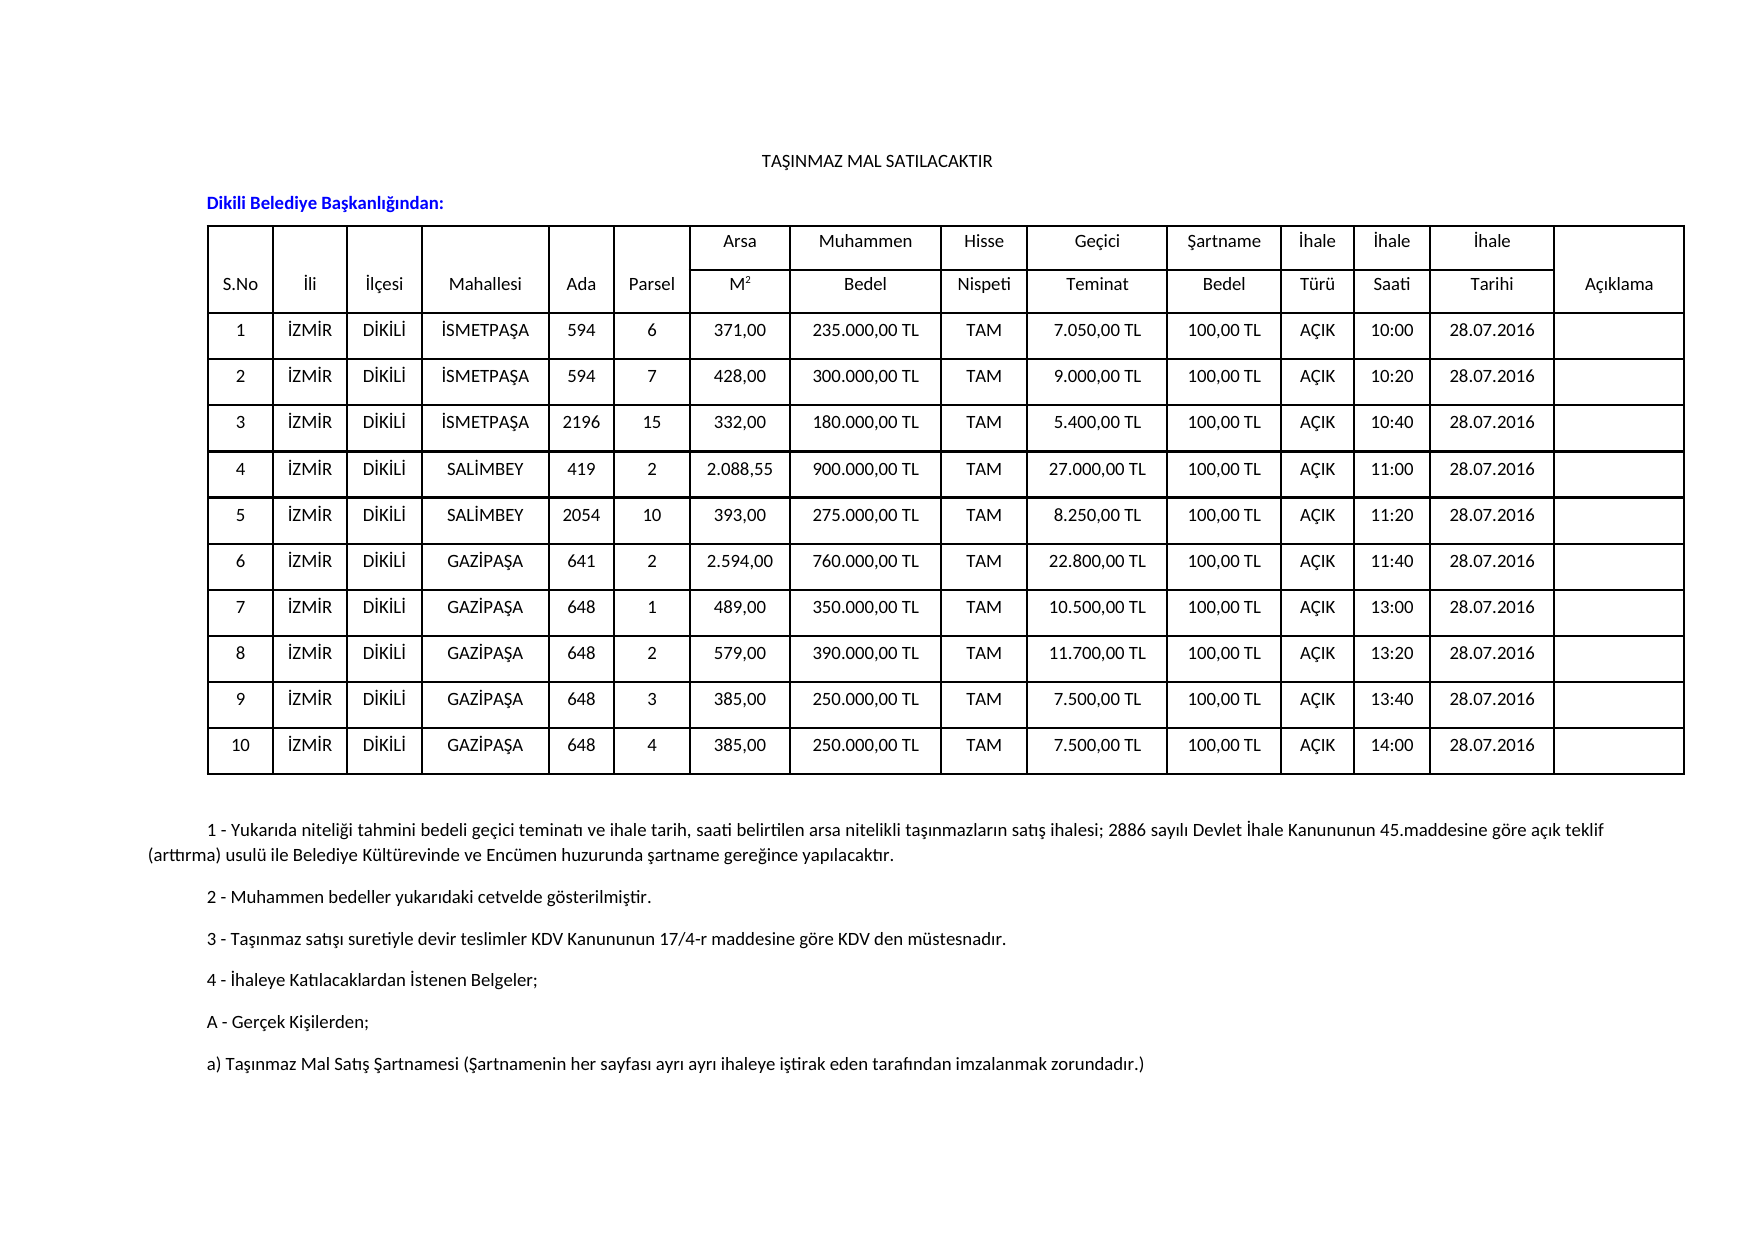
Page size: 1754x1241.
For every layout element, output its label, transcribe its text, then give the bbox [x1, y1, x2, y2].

table_cell 28.07.2016 [1431, 314, 1553, 358]
table_cell 5 [209, 499, 272, 542]
table_cell 28.07.2016 [1431, 637, 1553, 681]
table_cell 100,00 TL [1168, 453, 1280, 496]
table_cell AÇIK [1282, 545, 1353, 588]
table_cell TAM [942, 314, 1026, 358]
table_cell [1555, 545, 1683, 588]
table_cell 28.07.2016 [1431, 683, 1553, 727]
table_cell Nispeti [942, 271, 1026, 312]
table_cell GAZİPAŞA [423, 683, 548, 727]
table_cell 2.594,00 [691, 545, 789, 588]
table_cell 9.000,00 TL [1028, 360, 1166, 404]
table_cell 6 [615, 314, 689, 358]
table_cell 2196 [550, 406, 613, 450]
table_cell Teminat [1028, 271, 1166, 312]
table_header Mahallesi [423, 227, 548, 312]
table_cell AÇIK [1282, 729, 1353, 773]
table_cell Bedel [791, 271, 940, 312]
table_cell Türü [1282, 271, 1353, 312]
table_cell [1555, 499, 1683, 542]
table_cell 275.000,00 TL [791, 499, 940, 542]
table_cell 28.07.2016 [1431, 406, 1553, 450]
table_cell DİKİLİ [348, 637, 421, 681]
table_header İhale [1431, 227, 1553, 268]
table_cell TAM [942, 360, 1026, 404]
text 1 - Yukarıda niteliği tahmini bedeli geçici teminatı ve ihale tarih, saati belirtilen arsa nitelikli taşınmazların satış ihalesi; 2886 sayılı Devlet İhale Kanununun 45.maddesine göre açık teklif (arttırma) usulü ile Belediye Kültürevinde ve Encümen huzurunda şartname gereğince yapılacaktır. [148, 816, 1606, 866]
text 2 - Muhammen bedeller yukarıdaki cetvelde gösterilmiştir. [148, 883, 1606, 908]
table_cell DİKİLİ [348, 453, 421, 496]
table_cell [1555, 683, 1683, 727]
table_cell 100,00 TL [1168, 683, 1280, 727]
table_header Parsel [615, 227, 689, 312]
table_header İhale [1355, 227, 1429, 268]
table_cell 371,00 [691, 314, 789, 358]
table_cell AÇIK [1282, 499, 1353, 542]
table_cell İZMİR [274, 545, 346, 588]
table_cell 28.07.2016 [1431, 360, 1553, 404]
table_cell 4 [615, 729, 689, 773]
table_cell 100,00 TL [1168, 729, 1280, 773]
table_cell 594 [550, 314, 613, 358]
table_cell 13:40 [1355, 683, 1429, 727]
table_cell DİKİLİ [348, 360, 421, 404]
table_cell TAM [942, 453, 1026, 496]
table_cell 250.000,00 TL [791, 683, 940, 727]
table_cell Tarihi [1431, 271, 1553, 312]
table_header S.No [209, 227, 272, 312]
table_cell TAM [942, 637, 1026, 681]
table_cell 6 [209, 545, 272, 588]
table_cell 385,00 [691, 683, 789, 727]
table_cell 10:00 [1355, 314, 1429, 358]
table_cell [1555, 637, 1683, 681]
table_cell Bedel [1168, 271, 1280, 312]
table_cell [1555, 591, 1683, 634]
table_cell AÇIK [1282, 360, 1353, 404]
table_header Hisse [942, 227, 1026, 268]
table_header Geçici [1028, 227, 1166, 268]
table_cell 180.000,00 TL [791, 406, 940, 450]
table_cell 11:40 [1355, 545, 1429, 588]
table_cell 1 [209, 314, 272, 358]
table_cell SALİMBEY [423, 453, 548, 496]
table_cell DİKİLİ [348, 591, 421, 634]
table_cell [1555, 360, 1683, 404]
table_cell 11:20 [1355, 499, 1429, 542]
table_cell TAM [942, 591, 1026, 634]
table_cell İZMİR [274, 314, 346, 358]
table_cell 350.000,00 TL [791, 591, 940, 634]
table_cell 100,00 TL [1168, 591, 1280, 634]
table_cell 648 [550, 683, 613, 727]
table_header İhale [1282, 227, 1353, 268]
table_cell İSMETPAŞA [423, 406, 548, 450]
table_cell 13:00 [1355, 591, 1429, 634]
table_cell 419 [550, 453, 613, 496]
table_cell TAM [942, 729, 1026, 773]
table_cell 8.250,00 TL [1028, 499, 1166, 542]
table_cell TAM [942, 545, 1026, 588]
table_cell İZMİR [274, 453, 346, 496]
table_cell 100,00 TL [1168, 499, 1280, 542]
table_cell DİKİLİ [348, 683, 421, 727]
table_cell 393,00 [691, 499, 789, 542]
table_header İlçesi [348, 227, 421, 312]
table_cell İSMETPAŞA [423, 314, 548, 358]
table_cell İZMİR [274, 499, 346, 542]
table_cell AÇIK [1282, 591, 1353, 634]
table_header Açıklama [1555, 227, 1683, 312]
table_cell 760.000,00 TL [791, 545, 940, 588]
table_cell 489,00 [691, 591, 789, 634]
table_cell AÇIK [1282, 314, 1353, 358]
table_cell AÇIK [1282, 453, 1353, 496]
table_cell 11.700,00 TL [1028, 637, 1166, 681]
table_cell SALİMBEY [423, 499, 548, 542]
table_cell İZMİR [274, 683, 346, 727]
table_cell İZMİR [274, 729, 346, 773]
table_cell 2 [615, 545, 689, 588]
table_cell GAZİPAŞA [423, 591, 548, 634]
table_cell 2.088,55 [691, 453, 789, 496]
table_cell 11:00 [1355, 453, 1429, 496]
table_cell 300.000,00 TL [791, 360, 940, 404]
table_cell 8 [209, 637, 272, 681]
text A - Gerçek Kişilerden; [148, 1008, 1606, 1033]
table_cell GAZİPAŞA [423, 637, 548, 681]
table_cell 15 [615, 406, 689, 450]
table_cell 28.07.2016 [1431, 545, 1553, 588]
table_cell AÇIK [1282, 637, 1353, 681]
table_header Ada [550, 227, 613, 312]
table_cell 390.000,00 TL [791, 637, 940, 681]
table_cell GAZİPAŞA [423, 545, 548, 588]
table_cell İZMİR [274, 637, 346, 681]
table_cell [1555, 453, 1683, 496]
table_cell [1555, 729, 1683, 773]
table_cell 900.000,00 TL [791, 453, 940, 496]
table_cell M2 [691, 271, 789, 312]
table_cell 10:20 [1355, 360, 1429, 404]
table_cell 235.000,00 TL [791, 314, 940, 358]
table_cell 5.400,00 TL [1028, 406, 1166, 450]
table_header Muhammen [791, 227, 940, 268]
table_cell 579,00 [691, 637, 789, 681]
table_cell 100,00 TL [1168, 406, 1280, 450]
table_cell 10.500,00 TL [1028, 591, 1166, 634]
table_cell 428,00 [691, 360, 789, 404]
text a) Taşınmaz Mal Satış Şartnamesi (Şartnamenin her sayfası ayrı ayrı ihaleye iştirak eden tarafından imzalanmak zorundadır.) [148, 1050, 1606, 1075]
table_cell 1 [615, 591, 689, 634]
table_cell AÇIK [1282, 683, 1353, 727]
table_cell [1555, 314, 1683, 358]
table_cell 648 [550, 729, 613, 773]
table_cell 7 [209, 591, 272, 634]
table_cell DİKİLİ [348, 314, 421, 358]
table_cell 385,00 [691, 729, 789, 773]
table_cell 28.07.2016 [1431, 591, 1553, 634]
table_cell AÇIK [1282, 406, 1353, 450]
table_cell [1555, 406, 1683, 450]
table_cell 14:00 [1355, 729, 1429, 773]
text 4 - İhaleye Katılacaklardan İstenen Belgeler; [148, 966, 1606, 991]
table_cell DİKİLİ [348, 729, 421, 773]
table_cell 7.050,00 TL [1028, 314, 1166, 358]
table_cell 648 [550, 637, 613, 681]
table_cell DİKİLİ [348, 499, 421, 542]
table_cell 27.000,00 TL [1028, 453, 1166, 496]
table_cell 22.800,00 TL [1028, 545, 1166, 588]
table_cell 641 [550, 545, 613, 588]
table_cell İSMETPAŞA [423, 360, 548, 404]
table_cell 648 [550, 591, 613, 634]
table_cell 332,00 [691, 406, 789, 450]
table_cell 100,00 TL [1168, 314, 1280, 358]
table_cell 13:20 [1355, 637, 1429, 681]
table_cell 2054 [550, 499, 613, 542]
table_cell 3 [209, 406, 272, 450]
table_cell 100,00 TL [1168, 545, 1280, 588]
table_header Arsa [691, 227, 789, 268]
table_cell 3 [615, 683, 689, 727]
table_cell 10:40 [1355, 406, 1429, 450]
table_cell 10 [209, 729, 272, 773]
text TAŞINMAZ MAL SATILACAKTIR [148, 148, 1606, 173]
table_cell 28.07.2016 [1431, 453, 1553, 496]
table_cell 250.000,00 TL [791, 729, 940, 773]
table_cell 2 [209, 360, 272, 404]
table_cell İZMİR [274, 591, 346, 634]
table_cell İZMİR [274, 360, 346, 404]
table_cell TAM [942, 499, 1026, 542]
table_cell 7.500,00 TL [1028, 729, 1166, 773]
table_cell 100,00 TL [1168, 360, 1280, 404]
table_cell 9 [209, 683, 272, 727]
table_cell İZMİR [274, 406, 346, 450]
table_cell DİKİLİ [348, 406, 421, 450]
table_cell 4 [209, 453, 272, 496]
text Dikili Belediye Başkanlığından: [148, 189, 1606, 214]
table_cell 7 [615, 360, 689, 404]
table_cell DİKİLİ [348, 545, 421, 588]
table_cell 2 [615, 637, 689, 681]
table_cell 2 [615, 453, 689, 496]
table_cell GAZİPAŞA [423, 729, 548, 773]
table_header Şartname [1168, 227, 1280, 268]
table_cell Saati [1355, 271, 1429, 312]
table_cell TAM [942, 683, 1026, 727]
table_cell TAM [942, 406, 1026, 450]
table_cell 28.07.2016 [1431, 499, 1553, 542]
table_cell 100,00 TL [1168, 637, 1280, 681]
table_cell 10 [615, 499, 689, 542]
table_header İli [274, 227, 346, 312]
table_cell 28.07.2016 [1431, 729, 1553, 773]
table_cell 7.500,00 TL [1028, 683, 1166, 727]
table_cell 594 [550, 360, 613, 404]
text 3 - Taşınmaz satışı suretiyle devir teslimler KDV Kanununun 17/4-r maddesine göre KDV den müstesnadır. [148, 925, 1606, 950]
